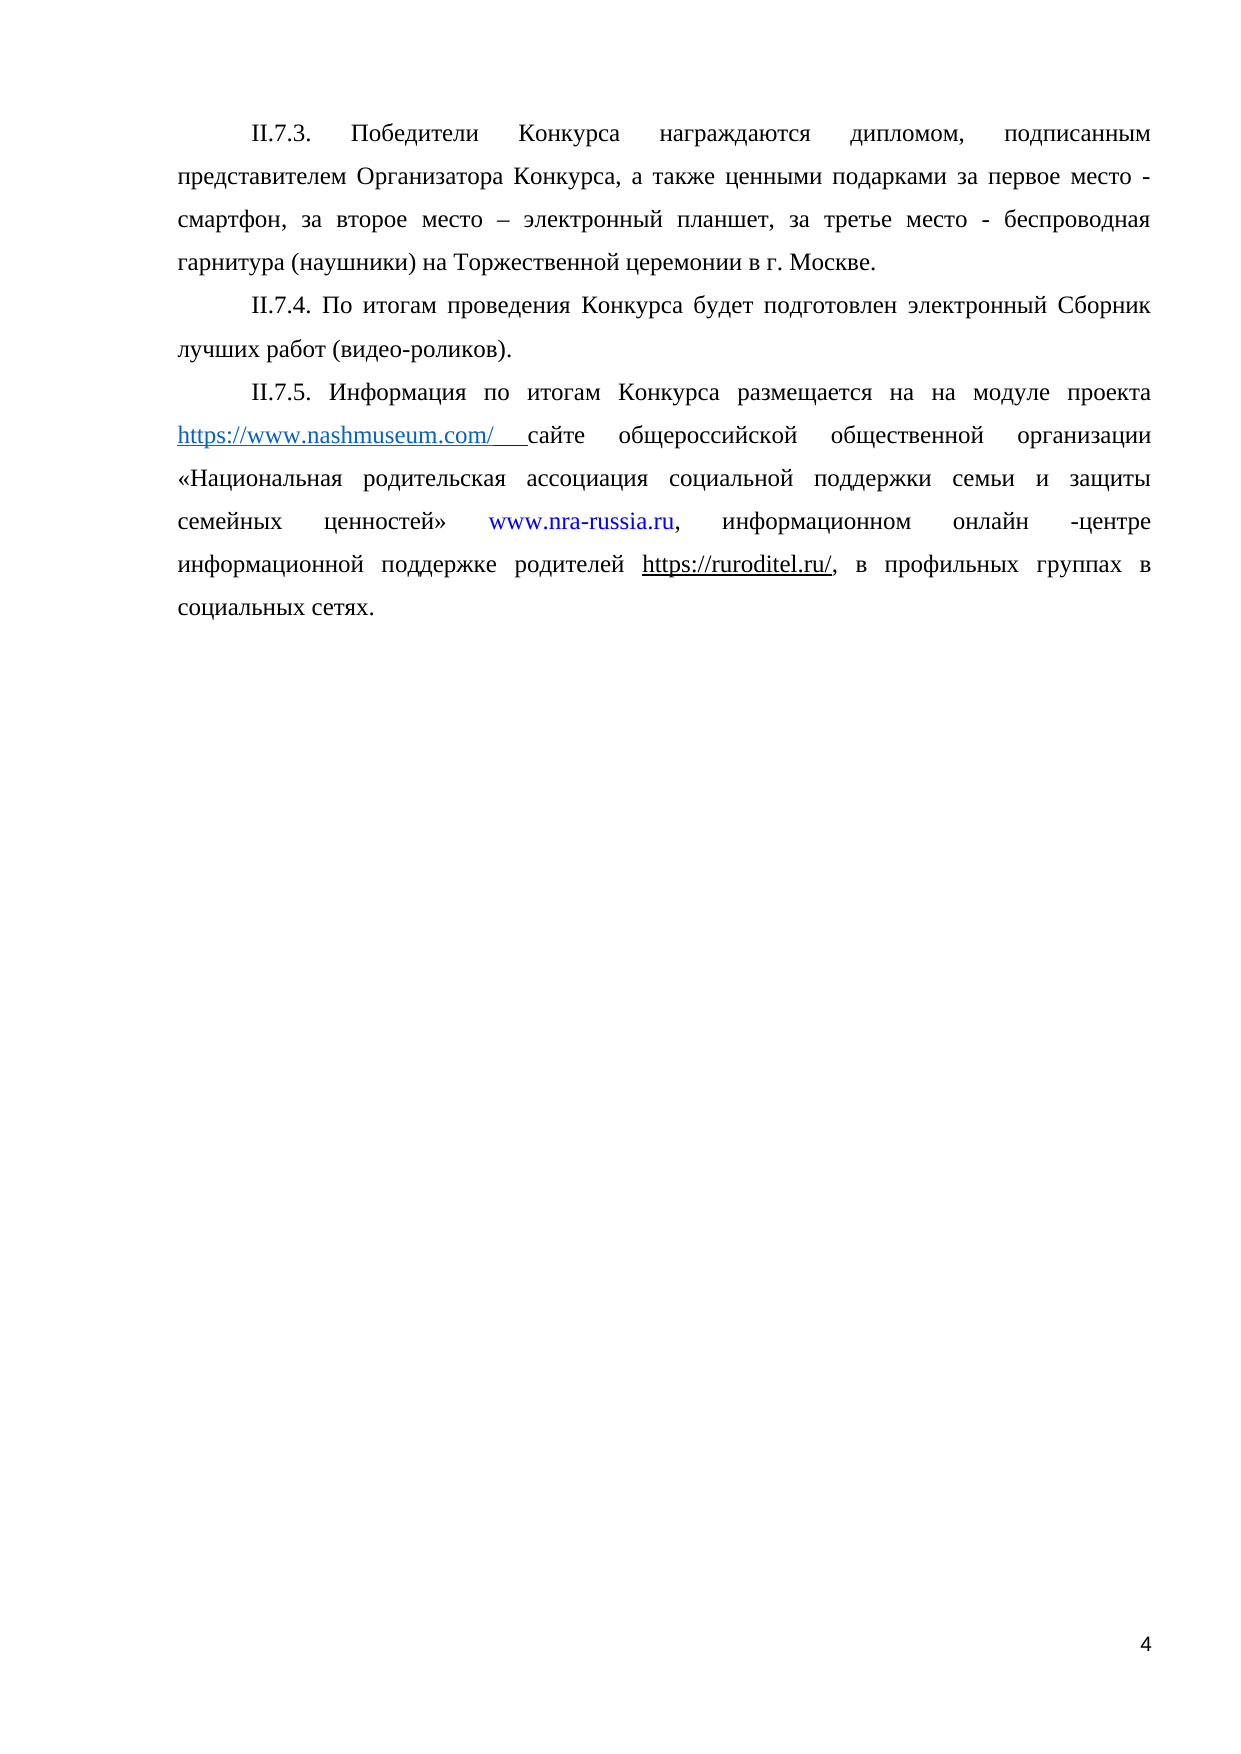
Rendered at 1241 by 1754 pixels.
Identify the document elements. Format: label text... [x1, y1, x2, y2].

text II.7.5. Информация по итогам Конкурса размещается на на модуле проекта https://www.nashmuseum.com/ сайте общероссийской общественной организации «Национальная родительская ассоциация социальной поддержки семьи и защиты семейных ценностей» www.nra-russia.ru, информационном онлайн -центре информационной поддержке родителей https://ruroditel.ru/, в профильных группах в социальных сетях. [177, 377, 1152, 621]
text II.7.4. По итогам проведения Конкурса будет подготовлен электронный Сборник лучших работ (видео-роликов). [177, 291, 1152, 362]
text II.7.3. Победители Конкурса награждаются дипломом, подписанным представителем Организатора Конкурса, а также ценными подарками за первое место - смартфон, за второе место – электронный планшет, за третье место - беспроводная гарнитура (наушники) на Торжественной церемонии в г. Москве. [177, 118, 1152, 276]
